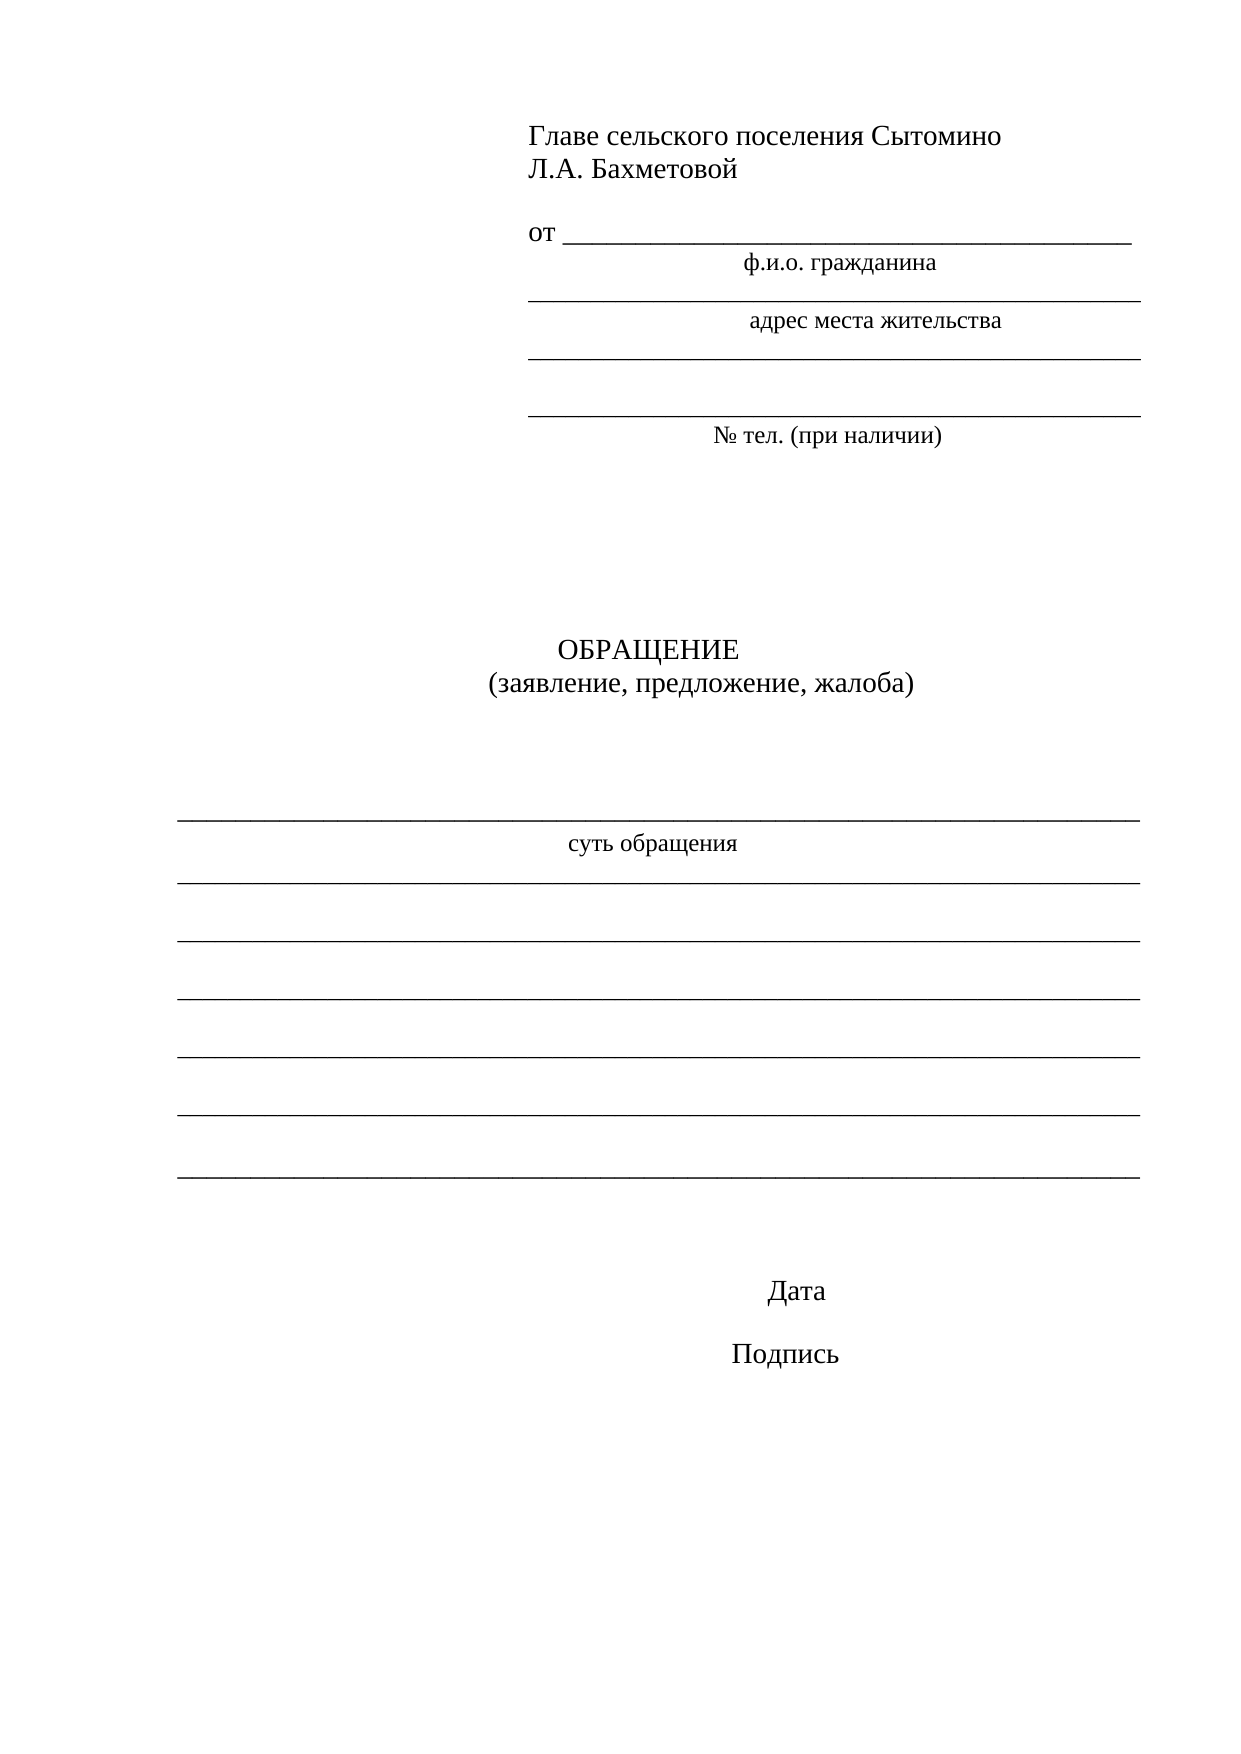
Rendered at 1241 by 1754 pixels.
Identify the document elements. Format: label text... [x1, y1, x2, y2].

text _____________________________________________________________________________ [177, 916, 1152, 945]
text ОБРАЩЕНИЕ (заявление, предложение, жалоба) [177, 632, 1152, 699]
text Подпись [177, 1336, 1152, 1369]
text Дата [177, 1273, 1152, 1307]
text __________________________________________________________________ [177, 1148, 1152, 1181]
text _____________________________________________________________________________ [177, 1090, 1152, 1118]
table_header Главе сельского поселения Сытомино Л.А. Бахметовой от _______________________________________ ф.и.о. гражданина _________________________________________________ адрес места жительства _________________________________________________ _________________________________________________ № тел. (при наличии) [517, 118, 1163, 482]
text __________________________________________________________________ суть обращения _____________________________________________________________________________ [177, 791, 1152, 887]
text _____________________________________________________________________________ [177, 1032, 1152, 1061]
text _____________________________________________________________________________ [177, 974, 1152, 1003]
